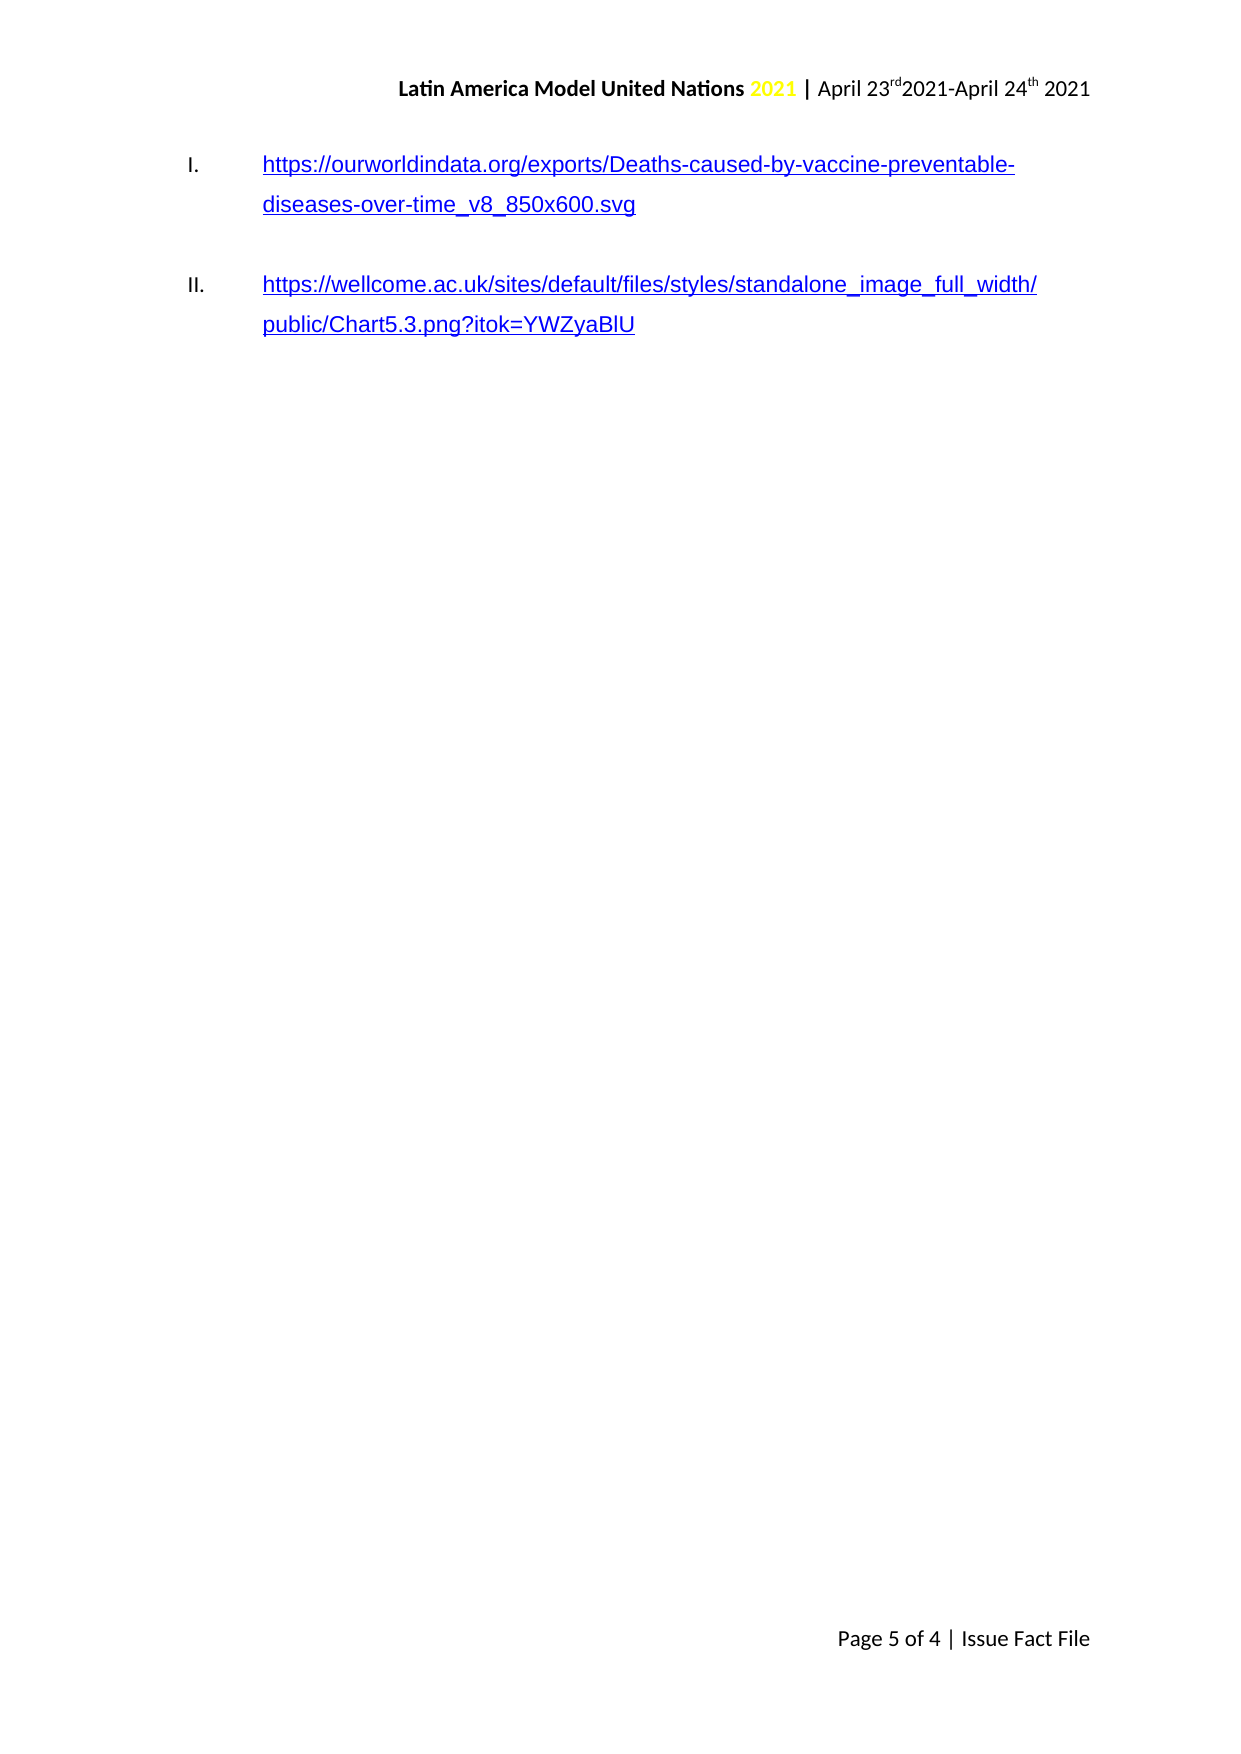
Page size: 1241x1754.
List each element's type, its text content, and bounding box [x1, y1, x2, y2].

list https://ourworldindata.org/exports/Deaths-caused-by-vaccine-preventable-diseases-over-time_v8_850x600.svg [187, 150, 1090, 217]
list https://wellcome.ac.uk/sites/default/files/styles/standalone_image_full_width/public/Chart5.3.png?itok=YWZyaBlU [187, 270, 1090, 338]
